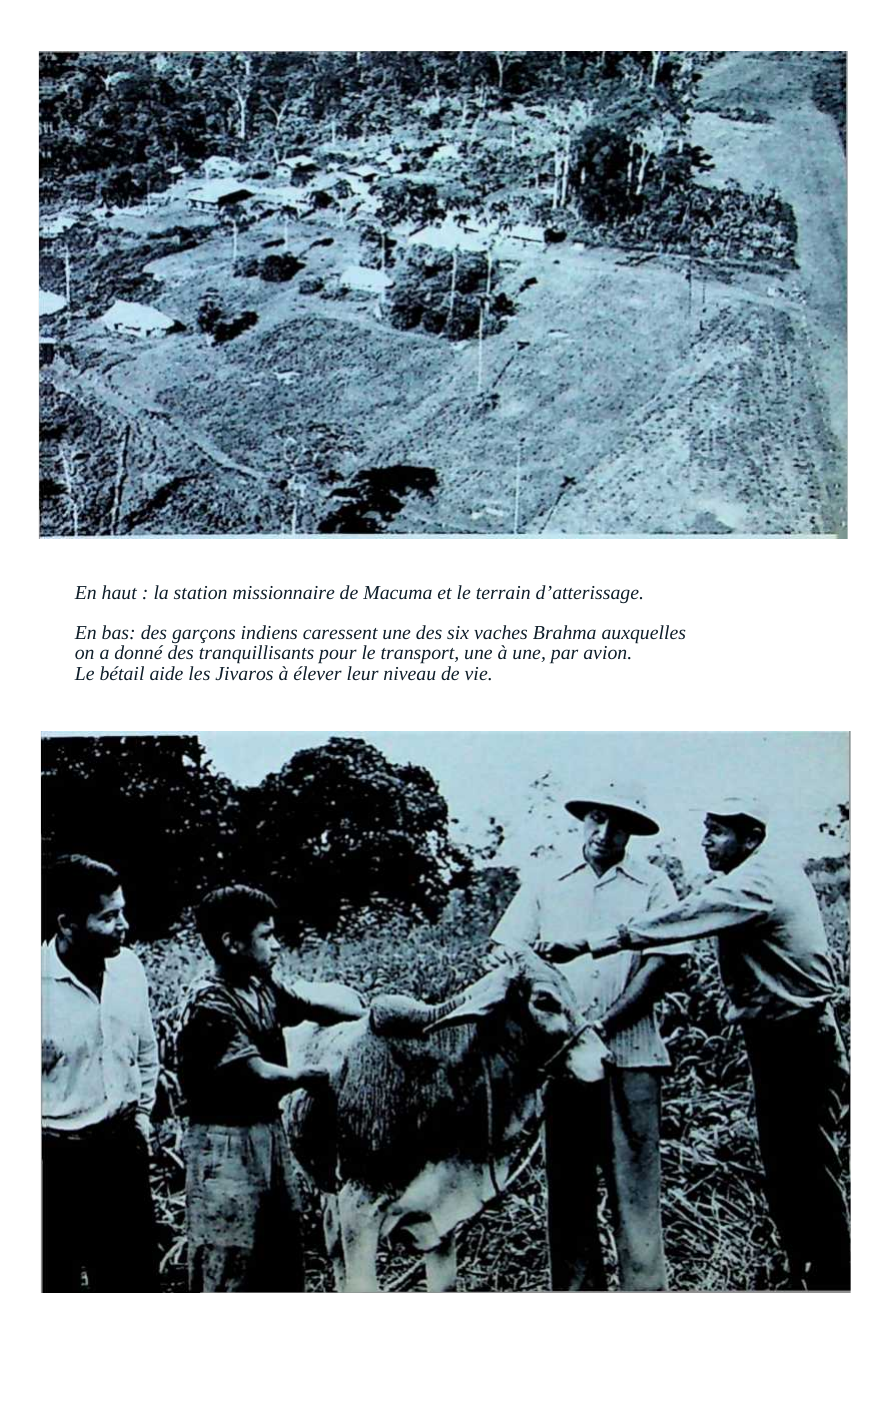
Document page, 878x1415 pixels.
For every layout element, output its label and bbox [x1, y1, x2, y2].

picture [40, 731, 851, 1293]
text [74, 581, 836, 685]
picture [38, 51, 848, 539]
